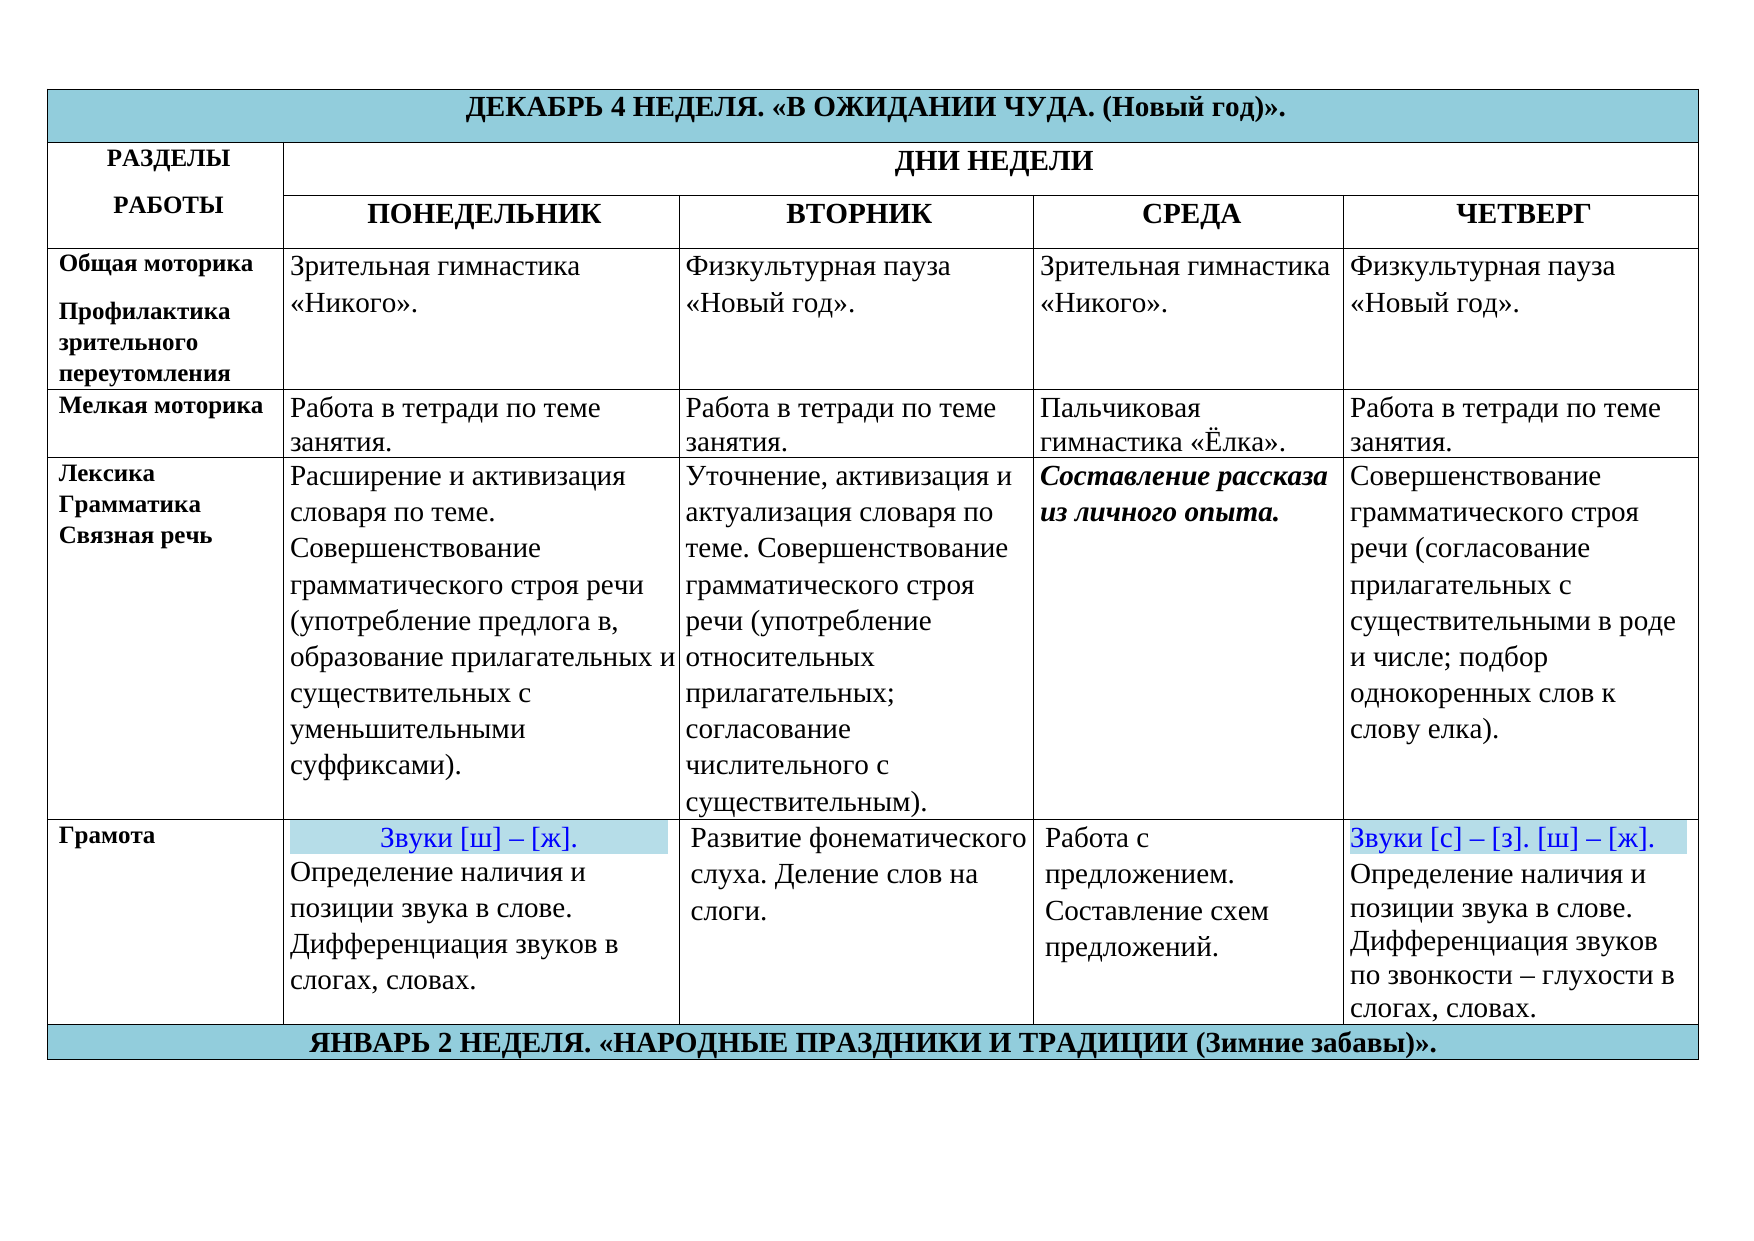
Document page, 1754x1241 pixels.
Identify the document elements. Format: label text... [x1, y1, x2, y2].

table_cell Уточнение, активизация и актуализация словаря по теме. Совершенствование грамматического строя речи (употребление относительных прилагательных; согласование числительного с существительным). [680, 458, 1033, 819]
table_cell Лексика Грамматика Связная речь [48, 458, 283, 819]
table_cell ПОНЕДЕЛЬНИК [284, 196, 679, 247]
table_cell Работа в тетради по теме занятия. [1344, 390, 1698, 457]
table_cell Звуки [с] – [з]. [ш] – [ж]. Определение наличия и позиции звука в слове. Дифференциация звуков по звонкости – глухости в слогах, словах. [1344, 820, 1698, 1024]
table_cell Совершенствование грамматического строя речи (согласование прилагательных с существительными в роде и числе; подбор однокоренных слов к слову елка). [1344, 458, 1698, 819]
table_cell Мелкая моторика [48, 390, 283, 457]
table_cell Работа в тетради по теме занятия. [680, 390, 1033, 457]
table_cell ЧЕТВЕРГ [1344, 196, 1698, 247]
table_cell Работа с предложением. Составление схем предложений. [1034, 820, 1343, 1024]
table_cell Пальчиковая гимнастика «Ёлка». [1034, 390, 1343, 457]
table_cell Общая моторика Профилактика зрительного переутомления [48, 249, 283, 389]
table_cell Зрительная гимнастика «Никого». [284, 249, 679, 389]
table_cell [48, 1025, 1698, 1059]
table_cell РАЗДЕЛЫ РАБОТЫ [48, 143, 283, 247]
table_cell ДЕКАБРЬ 4 НЕДЕЛЯ. «В ОЖИДАНИИ ЧУДА. (Новый год)». [48, 90, 1698, 142]
table_cell Физкультурная пауза «Новый год». [680, 249, 1033, 389]
table_cell Расширение и активизация словаря по теме. Совершенствование грамматического строя речи (употребление предлога в, образование прилагательных и существительных с уменьшительными суффиксами). [284, 458, 679, 819]
table_cell Физкультурная пауза «Новый год». [1344, 249, 1698, 389]
table_cell Развитие фонематического слуха. Деление слов на слоги. [680, 820, 1033, 1024]
table_cell Грамота [48, 820, 283, 1024]
table_cell ВТОРНИК [680, 196, 1033, 247]
table_cell Звуки [ш] – [ж]. Определение наличия и позиции звука в слове. Дифференциация звуков в слогах, словах. [284, 820, 679, 1024]
table_cell ДНИ НЕДЕЛИ [284, 143, 1698, 195]
table_cell Работа в тетради по теме занятия. [284, 390, 679, 457]
table_cell Составление рассказа из личного опыта. [1034, 458, 1343, 819]
table_cell Зрительная гимнастика «Никого». [1034, 249, 1343, 389]
table_cell СРЕДА [1034, 196, 1343, 247]
